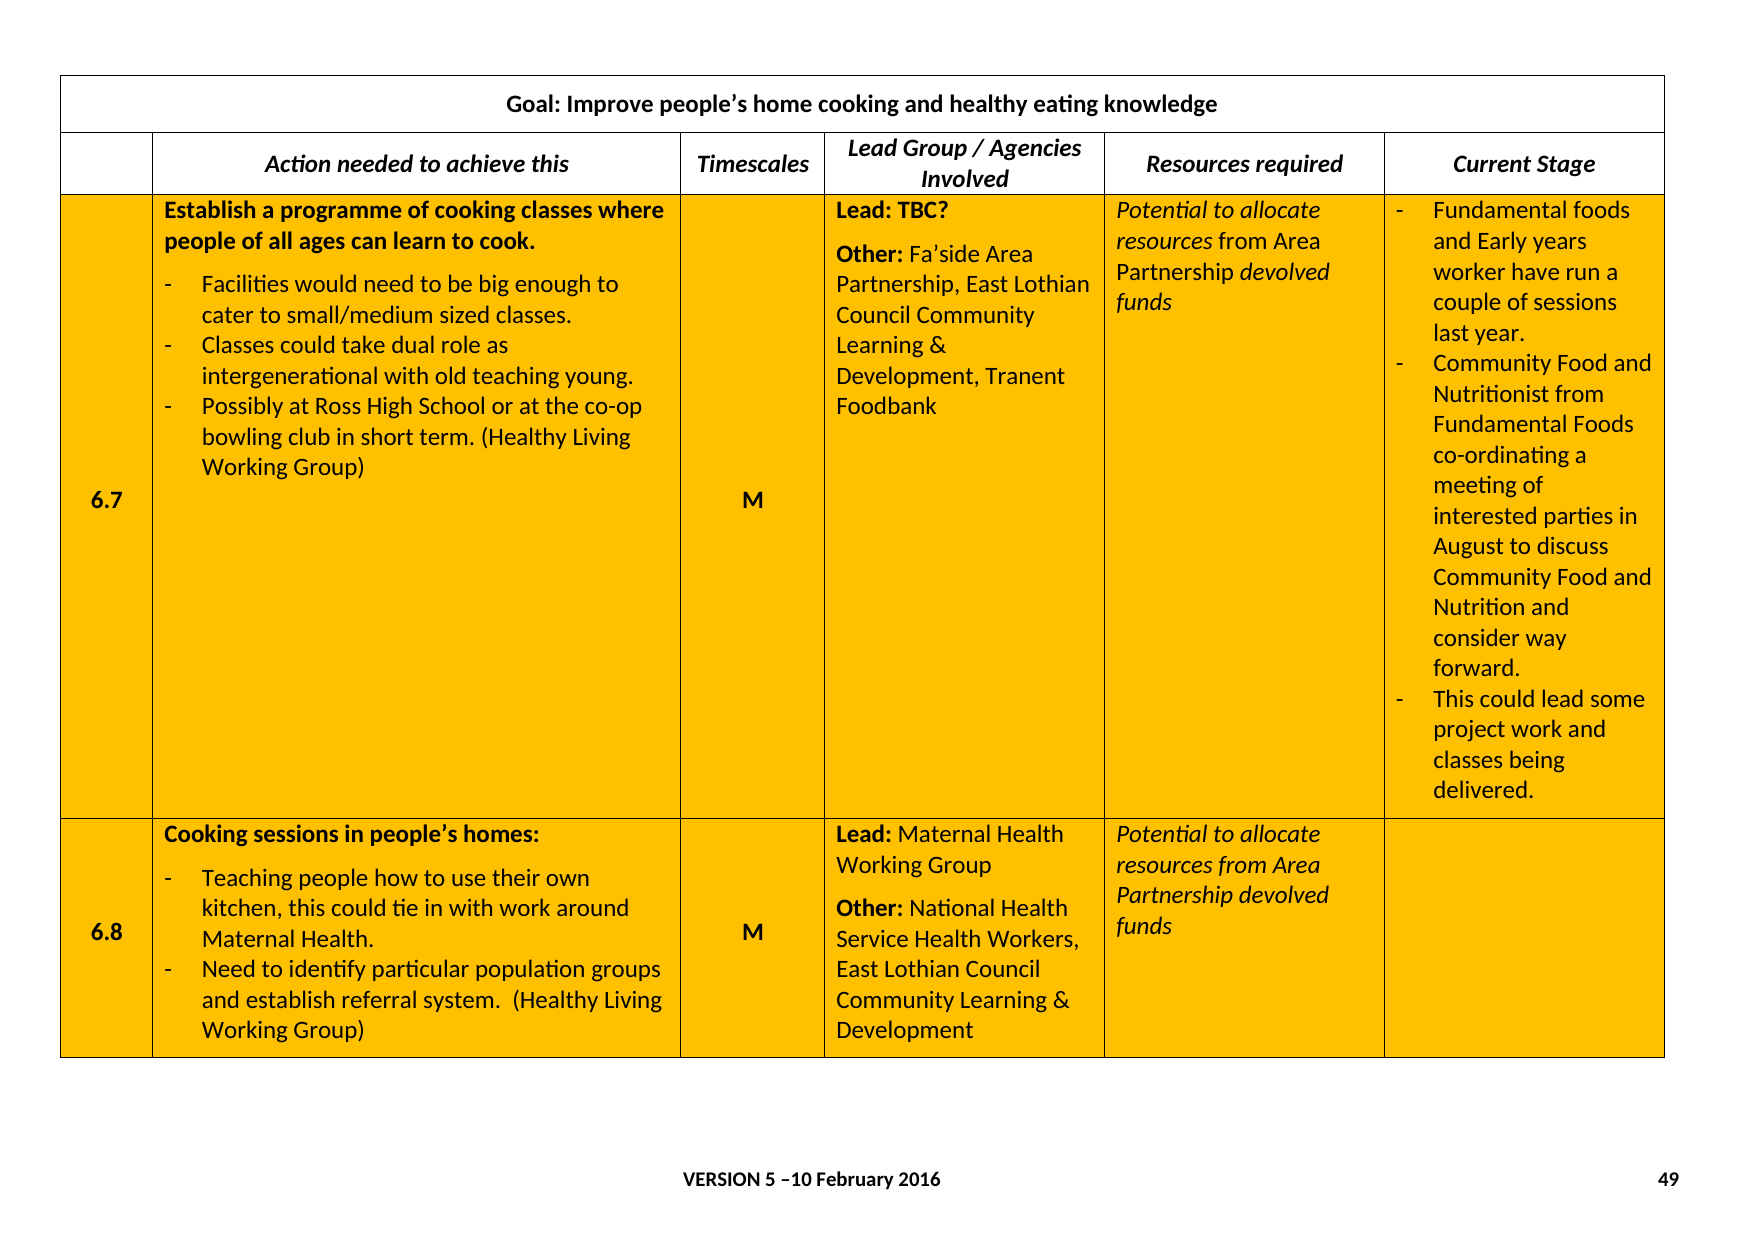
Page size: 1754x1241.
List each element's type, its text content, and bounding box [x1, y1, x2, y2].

table_cell Potential to allocate resources from Area Partnership devolved funds [1105, 819, 1384, 1057]
table_cell Potential to allocate resources from Area Partnership devolved funds [1105, 195, 1384, 818]
table_cell Cooking sessions in people’s homes: Teaching people how to use their own kitchen, this could tie in with work around Maternal Health. Need to identify particular population groups and establish referral system. (Healthy Living Working Group) [153, 819, 680, 1057]
table_cell Lead Group / Agencies Involved [825, 133, 1104, 194]
table_cell Current Stage [1385, 133, 1664, 194]
table_cell Timescales [681, 133, 824, 194]
table_cell [1385, 819, 1664, 1057]
table_cell 6.8 [61, 819, 152, 1057]
table_cell [61, 133, 152, 194]
table_cell M [681, 819, 824, 1057]
table_cell M [681, 195, 824, 818]
table_cell Establish a programme of cooking classes where people of all ages can learn to cook. Facilities would need to be big enough to cater to small/medium sized classes. Classes could take dual role as intergenerational with old teaching young. Possibly at Ross High School or at the co-op bowling club in short term. (Healthy Living Working Group) [153, 195, 680, 818]
table_cell 6.7 [61, 195, 152, 818]
table_cell Fundamental foods and Early years worker have run a couple of sessions last year. Community Food and Nutritionist from Fundamental Foods co-ordinating a meeting of interested parties in August to discuss Community Food and Nutrition and consider way forward. This could lead some project work and classes being delivered. [1385, 195, 1664, 818]
table_cell Resources required [1105, 133, 1384, 194]
table_cell Lead: Maternal Health Working Group Other: National Health Service Health Workers, East Lothian Council Community Learning & Development [825, 819, 1104, 1057]
table_cell Action needed to achieve this [153, 133, 680, 194]
table_cell Lead: TBC? Other: Fa’side Area Partnership, East Lothian Council Community Learning & Development, Tranent Foodbank [825, 195, 1104, 818]
table_header Goal: Improve people’s home cooking and healthy eating knowledge [61, 76, 1664, 132]
